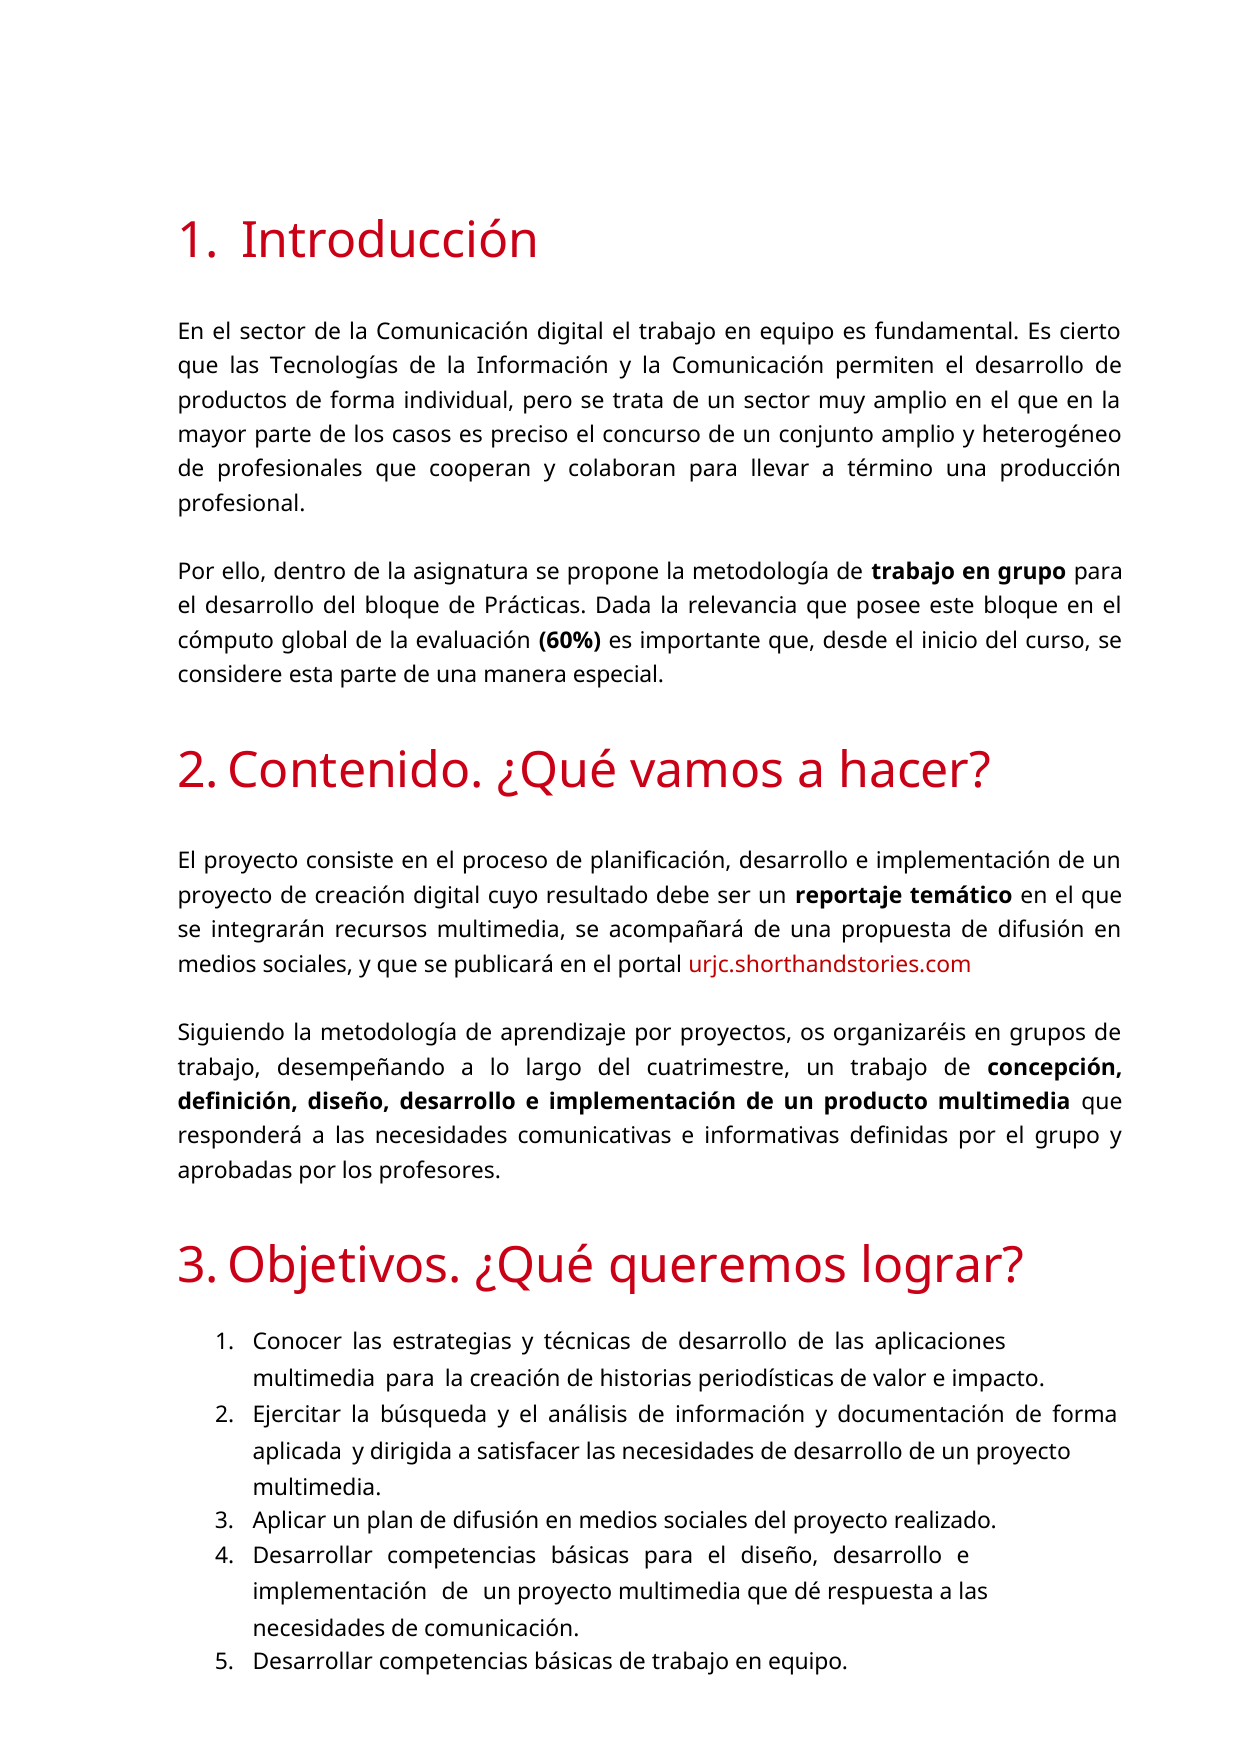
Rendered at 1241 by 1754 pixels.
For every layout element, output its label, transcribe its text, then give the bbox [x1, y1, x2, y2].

list Desarrollar competencias básicas para el diseño, desarrollo e implementación de un proyecto multimedia que dé respuesta a las necesidades de comunicación. [215, 1539, 1122, 1643]
subtitle Introducción [177, 204, 1196, 272]
text Siguiendo la metodología de aprendizaje por proyectos, os organizaréis en grupos de trabajo, desempeñando a lo largo del cuatrimestre, un trabajo de concepción, definición, diseño, desarrollo e implementación de un producto multimedia que responderá a las necesidades comunicativas e informativas definidas por el grupo y aprobadas por los profesores. [177, 1016, 1122, 1185]
list Ejercitar la búsqueda y el análisis de información y documentación de forma aplicada y dirigida a satisfacer las necesidades de desarrollo de un proyecto multimedia. [215, 1398, 1122, 1503]
list Aplicar un plan de difusión en medios sociales del proyecto realizado. [214, 1508, 1196, 1534]
list Conocer las estrategias y técnicas de desarrollo de las aplicaciones multimedia para la creación de historias periodísticas de valor e impacto. [215, 1325, 1122, 1393]
subtitle Contenido. ¿Qué vamos a hacer? [177, 734, 1196, 802]
subtitle Objetivos. ¿Qué queremos lograr? [177, 1229, 1196, 1297]
list Desarrollar competencias básicas de trabajo en equipo. [214, 1648, 1196, 1675]
text Por ello, dentro de la asignatura se propone la metodología de trabajo en grupo para el desarrollo del bloque de Prácticas. Dada la relevancia que posee este bloque en el cómputo global de la evaluación (60%) es importante que, desde el inicio del curso, se considere esta parte de una manera especial. [177, 555, 1123, 689]
text El proyecto consiste en el proceso de planificación, desarrollo e implementación de un proyecto de creación digital cuyo resultado debe ser un reportaje temático en el que se integrarán recursos multimedia, se acompañará de una propuesta de difusión en medios sociales, y que se publicará en el portal urjc.shorthandstories.com [177, 844, 1122, 979]
text En el sector de la Comunicación digital el trabajo en equipo es fundamental. Es cierto que las Tecnologías de la Información y la Comunicación permiten el desarrollo de productos de forma individual, pero se trata de un sector muy amplio en el que en la mayor parte de los casos es preciso el concurso de un conjunto amplio y heterogéneo de profesionales que cooperan y colaboran para llevar a término una producción profesional. [177, 315, 1123, 518]
